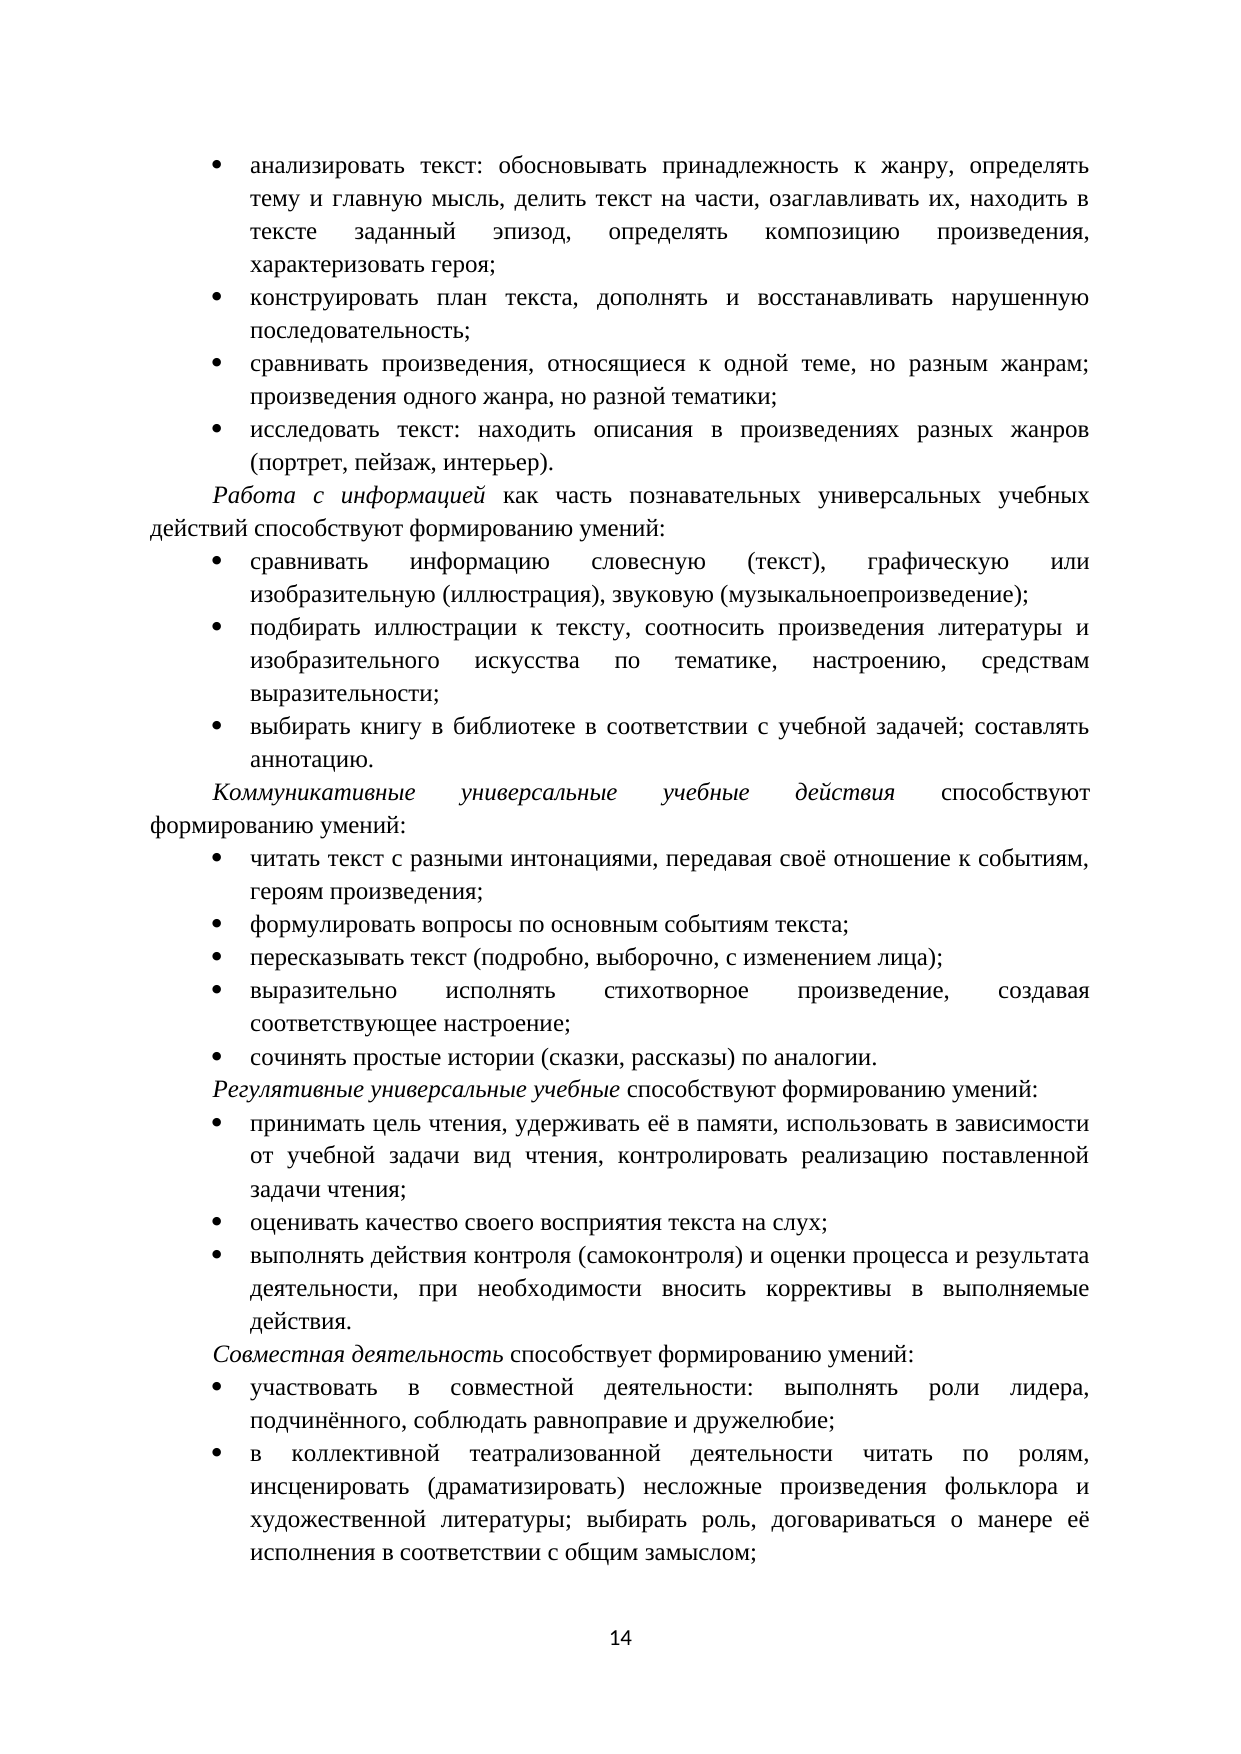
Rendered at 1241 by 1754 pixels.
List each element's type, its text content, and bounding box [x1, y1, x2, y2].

list в коллективной театрализованной деятельности читать по ролям, инсценировать (драматизировать) несложные произведения фольклора и художественной литературы; выбирать роль, договариваться о манере её исполнения в соответствии с общим замыслом; [212, 1438, 1090, 1566]
list сравнивать произведения, относящиеся к одной теме, но разным жанрам; произведения одного жанра, но разной тематики; [212, 348, 1090, 410]
text Совместная деятельность способствует формированию умений: [150, 1339, 1090, 1367]
list анализировать текст: обосновывать принадлежность к жанру, определять тему и главную мысль, делить текст на части, озаглавливать их, находить в тексте заданный эпизод, определять композицию произведения, характеризовать героя; [212, 150, 1090, 278]
list выбирать книгу в библиотеке в соответствии с учебной задачей; составлять аннотацию. [212, 711, 1090, 773]
list сравнивать информацию словесную (текст), графическую или изобразительную (иллюстрация), звуковую (музыкальноепроизведение); [212, 546, 1090, 608]
list подбирать иллюстрации к тексту, соотносить произведения литературы и изобразительного искусства по тематике, настроению, средствам выразительности; [212, 612, 1090, 707]
list выразительно исполнять стихотворное произведение, создавая соответствующее настроение; [212, 976, 1090, 1037]
list принимать цель чтения, удерживать её в памяти, использовать в зависимости от учебной задачи вид чтения, контролировать реализацию поставленной задачи чтения; [212, 1108, 1090, 1202]
text Коммуникативные универсальные учебные действия способствуют формированию умений: [150, 777, 1090, 839]
list участвовать в совместной деятельности: выполнять роли лидера, подчинённого, соблюдать равноправие и дружелюбие; [212, 1372, 1090, 1433]
list формулировать вопросы по основным событиям текста; [212, 909, 1090, 938]
list читать текст с разными интонациями, передавая своё отношение к событиям, героям произведения; [212, 843, 1090, 905]
text Работа с информацией как часть познавательных универсальных учебных действий способствуют формированию умений: [150, 480, 1090, 542]
text Регулятивные универсальные учебные способствуют формированию умений: [150, 1074, 1090, 1103]
list оценивать качество своего восприятия текста на слух; [212, 1207, 1090, 1235]
list сочинять простые истории (сказки, рассказы) по аналогии. [212, 1042, 1090, 1070]
list исследовать текст: находить описания в произведениях разных жанров (портрет, пейзаж, интерьер). [212, 414, 1090, 476]
list конструировать план текста, дополнять и восстанавливать нарушенную последовательность; [212, 282, 1090, 344]
list выполнять действия контроля (самоконтроля) и оценки процесса и результата деятельности, при необходимости вносить коррективы в выполняемые действия. [212, 1240, 1090, 1334]
list пересказывать текст (подробно, выборочно, с изменением лица); [212, 942, 1090, 971]
